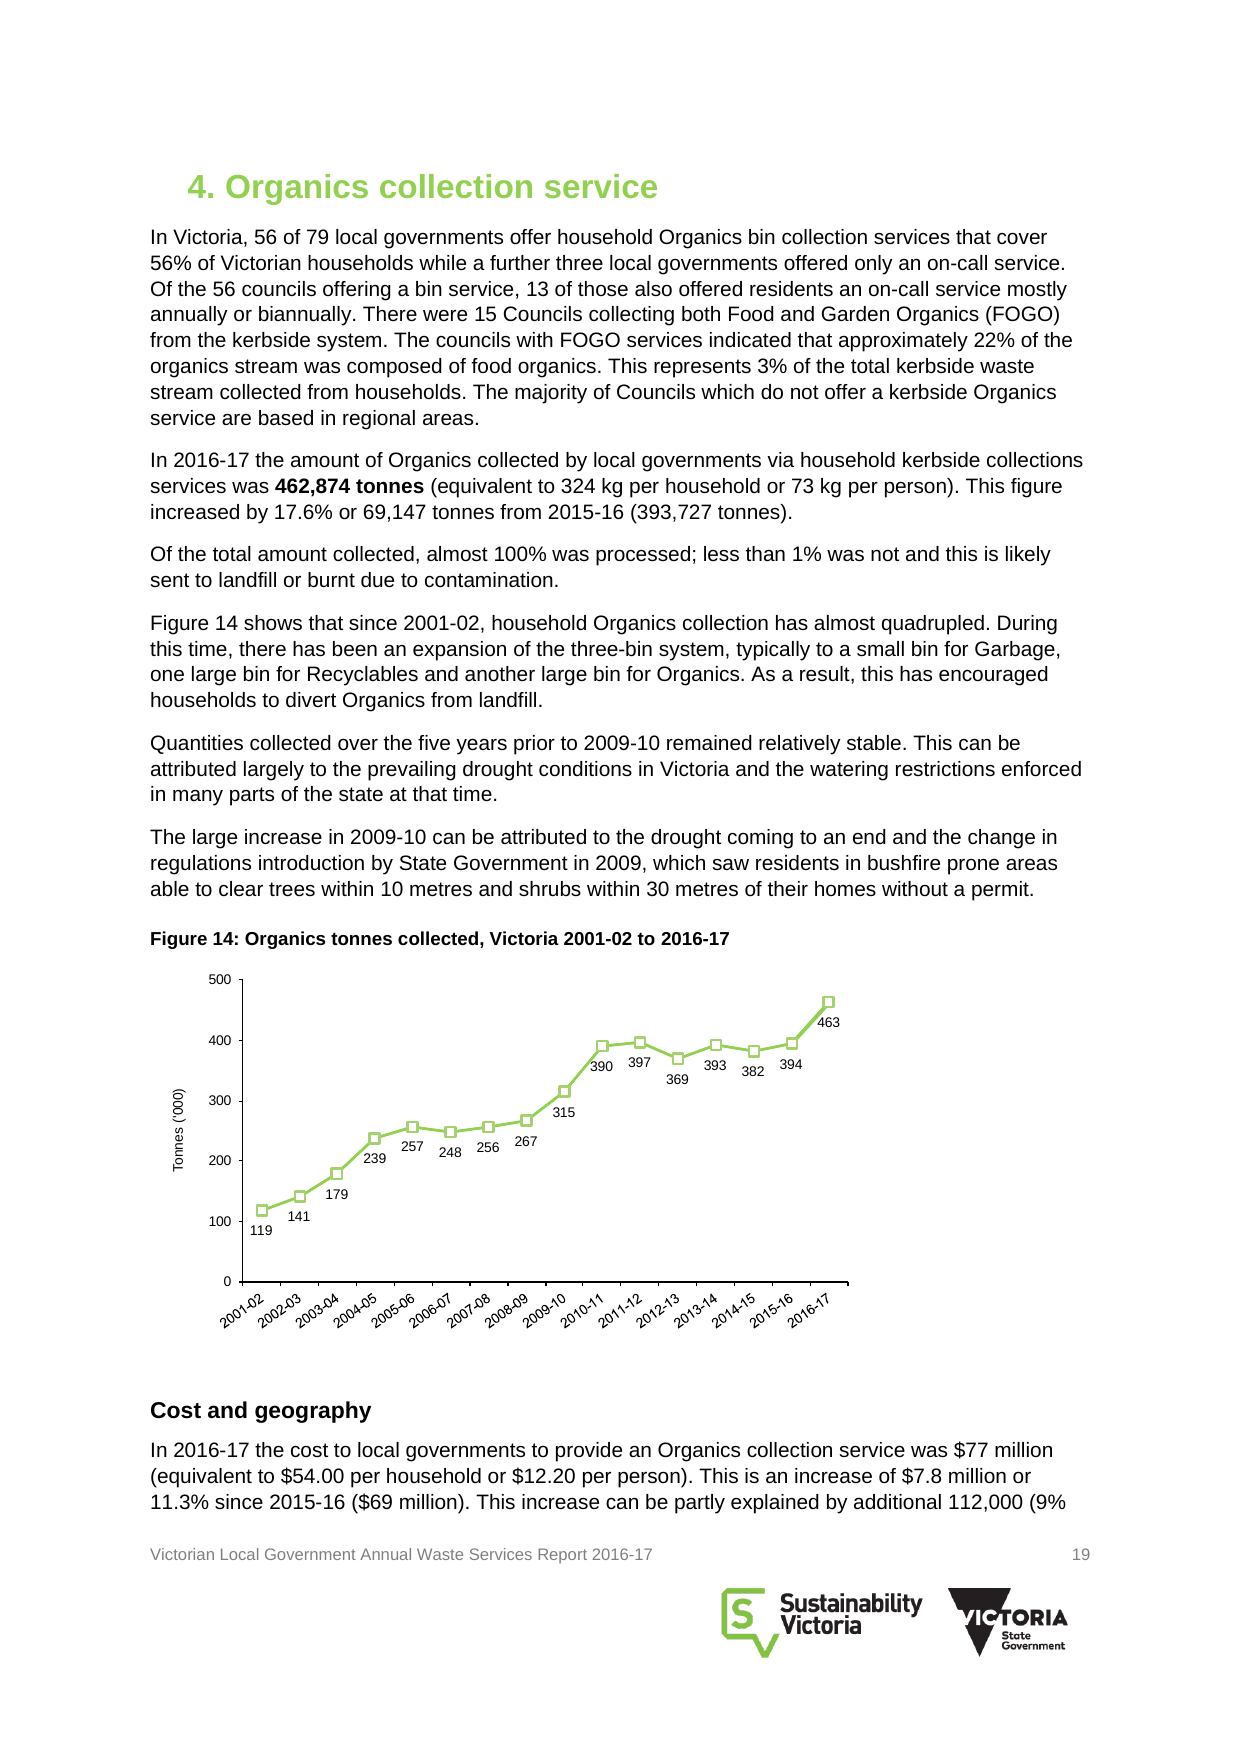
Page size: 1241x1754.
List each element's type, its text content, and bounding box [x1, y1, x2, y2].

text In Victoria, 56 of 79 local governments offer household Organics bin collection services that cover 56% of Victorian households while a further three local governments offered only an on-call service. Of the 56 councils offering a bin service, 13 of those also offered residents an on-call service mostly annually or biannually. There were 15 Councils collecting both Food and Garden Organics (FOGO) from the kerbside system. The councils with FOGO services indicated that approximately 22% of the organics stream was composed of food organics. This represents 3% of the total kerbside waste stream collected from households. The majority of Councils which do not offer a kerbside Organics service are based in regional areas. [150, 225, 1090, 429]
text The large increase in 2009-10 can be attributed to the drought coming to an end and the change in regulations introduction by State Government in 2009, which saw residents in bushfire prone areas able to clear trees within 10 metres and shrubs within 30 metres of their homes without a permit. [150, 825, 1090, 900]
subtitle Cost and geography [150, 1397, 1090, 1423]
subtitle Organics collection service [187, 167, 1090, 205]
text Figure 14 shows that since 2001-02, household Organics collection has almost quadrupled. During this time, there has been an expansion of the three-bin system, typically to a small bin for Garbage, one large bin for Recyclables and another large bin for Organics. As a result, this has encouraged households to divert Organics from landfill. [150, 611, 1090, 712]
picture [697, 1563, 1091, 1681]
text Quantities collected over the five years prior to 2009-10 remained relatively stable. This can be attributed largely to the prevailing drought conditions in Victoria and the watering restrictions enforced in many parts of the state at that time. [150, 731, 1090, 806]
text Of the total amount collected, almost 100% was processed; less than 1% was not and this is likely sent to landfill or burnt due to contamination. [150, 542, 1090, 592]
text In 2016-17 the amount of Organics collected by local governments via household kerbside collections services was 462,874 tonnes (equivalent to 324 kg per household or 73 kg per person). This figure increased by 17.6% or 69,147 tonnes from 2015-16 (393,727 tonnes). [150, 448, 1090, 524]
text Figure 14: Organics tonnes collected, Victoria 2001-02 to 2016-17 [150, 927, 1090, 949]
